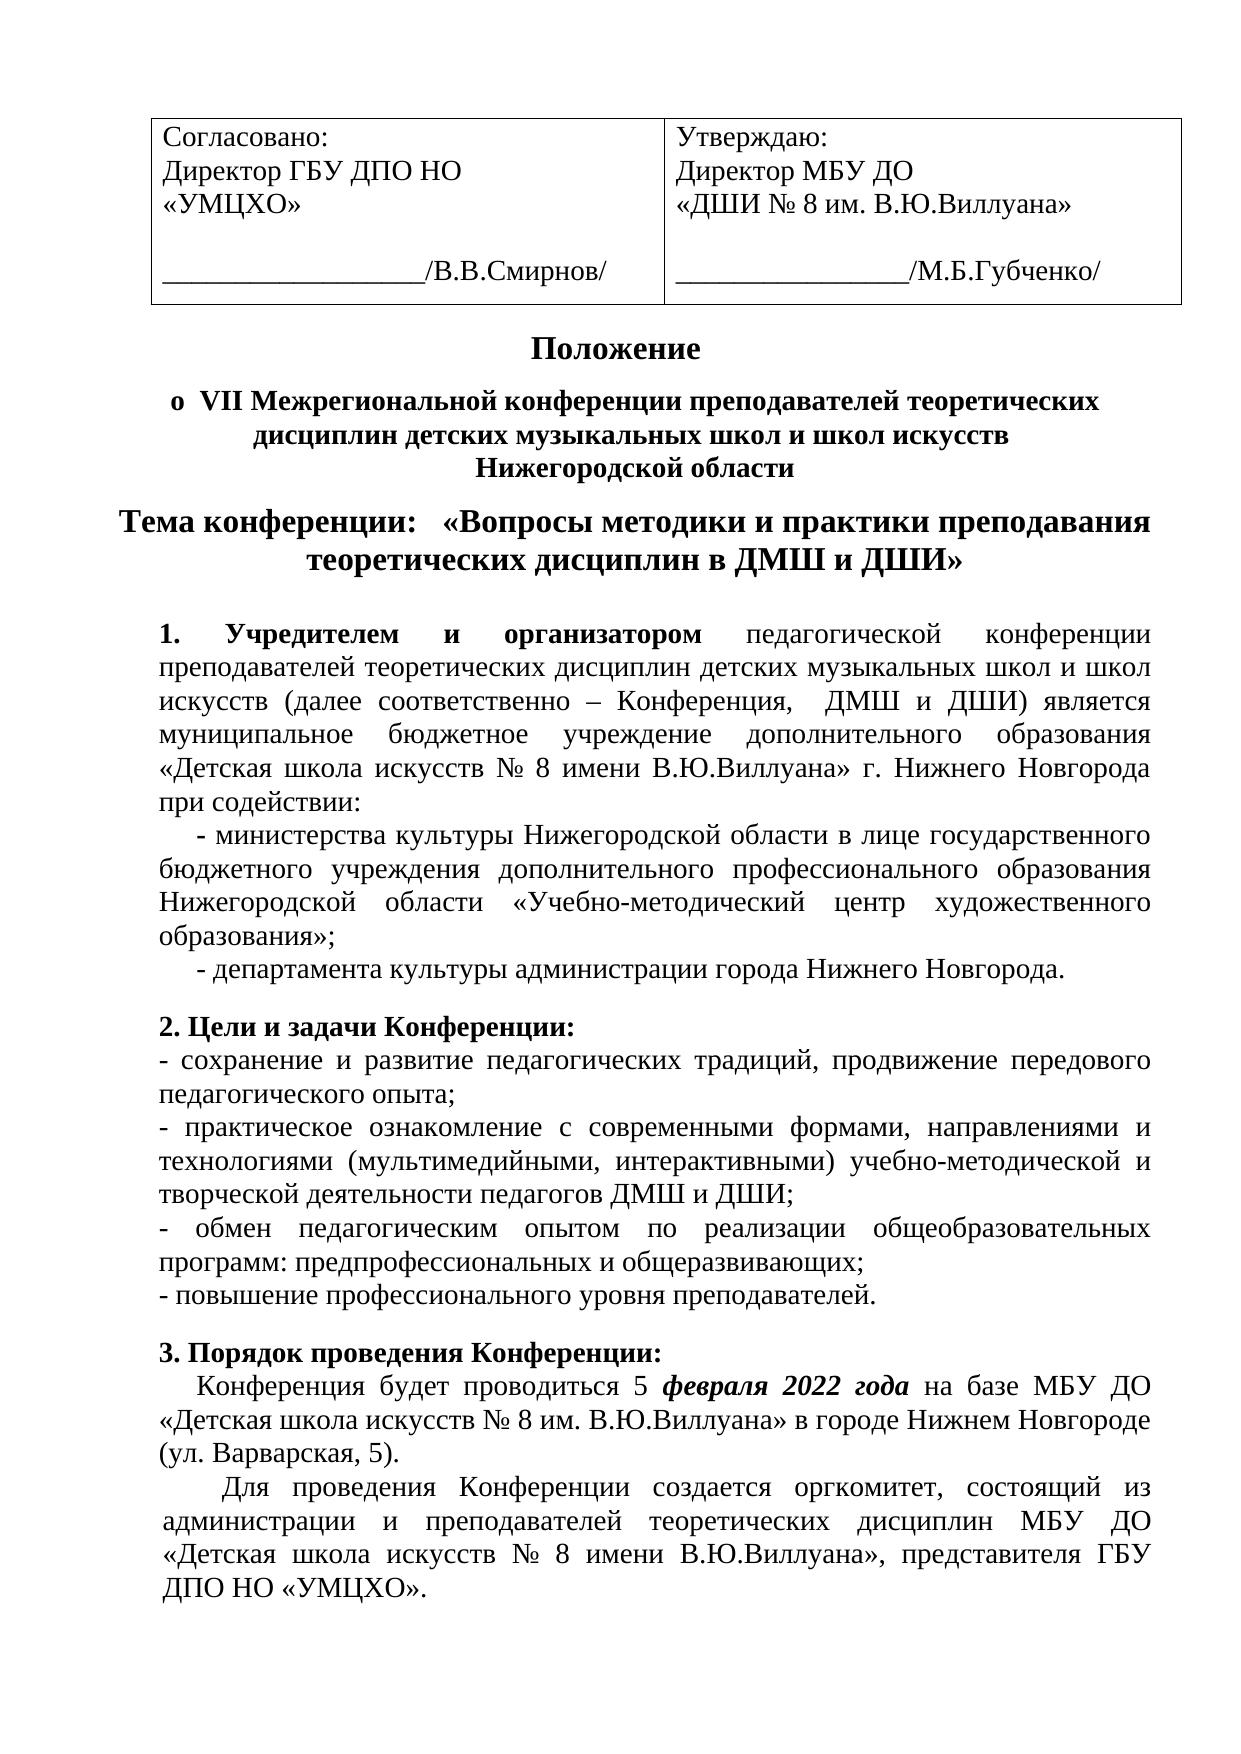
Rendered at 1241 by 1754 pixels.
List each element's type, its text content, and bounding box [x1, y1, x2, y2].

text Тема конференции: «Вопросы методики и практики преподавания теоретических дисциплин в ДМШ и ДШИ» [118, 501, 1152, 577]
text Конференция будет проводиться 5 февраля 2022 года на базе МБУ ДО «Детская школа искусств № 8 им. В.Ю.Виллуана» в городе Нижнем Новгороде (ул. Варварская, 5). [158, 1368, 1152, 1469]
text о VII Межрегиональной конференции преподавателей теоретических дисциплин детских музыкальных школ и школ искусств Нижегородской области [118, 383, 1152, 484]
text - практическое ознакомление с современными формами, направлениями и технологиями (мультимедийными, интерактивными) учебно-методической и творческой деятельности педагогов ДМШ и ДШИ; [158, 1109, 1152, 1210]
text Положение [118, 328, 1063, 367]
text - сохранение и развитие педагогических традиций, продвижение передового педагогического опыта; [158, 1042, 1152, 1109]
table_header Утверждаю: Директор МБУ ДО «ДШИ № 8 им. В.Ю.Виллуана» ________________/М.Б.Губченко/ [665, 119, 1181, 303]
text - обмен педагогическим опытом по реализации общеобразовательных программ: предпрофессиональных и общеразвивающих; [158, 1210, 1152, 1277]
text 3. Порядок проведения Конференции: [158, 1335, 1152, 1368]
text - департамента культуры администрации города Нижнего Новгорода. [158, 951, 1152, 985]
text 2. Цели и задачи Конференции: [158, 1009, 1152, 1042]
table_header Согласовано: Директор ГБУ ДПО НО «УМЦХО» __________________/В.В.Смирнов/ [152, 119, 664, 303]
text - министерства культуры Нижегородской области в лице государственного бюджетного учреждения дополнительного профессионального образования Нижегородской области «Учебно-методический центр художественного образования»; [158, 817, 1152, 951]
text Для проведения Конференции создается оргкомитет, состоящий из администрации и преподавателей теоретических дисциплин МБУ ДО «Детская школа искусств № 8 имени В.Ю.Виллуана», представителя ГБУ ДПО НО «УМЦХО». [162, 1469, 1152, 1603]
text - повышение профессионального уровня преподавателей. [158, 1277, 1152, 1311]
text 1. Учредителем и организатором педагогической конференции преподавателей теоретических дисциплин детских музыкальных школ и школ искусств (далее соответственно – Конференция, ДМШ и ДШИ) является муниципальное бюджетное учреждение дополнительного образования «Детская школа искусств № 8 имени В.Ю.Виллуана» г. Нижнего Новгорода при содействии: [158, 616, 1152, 817]
